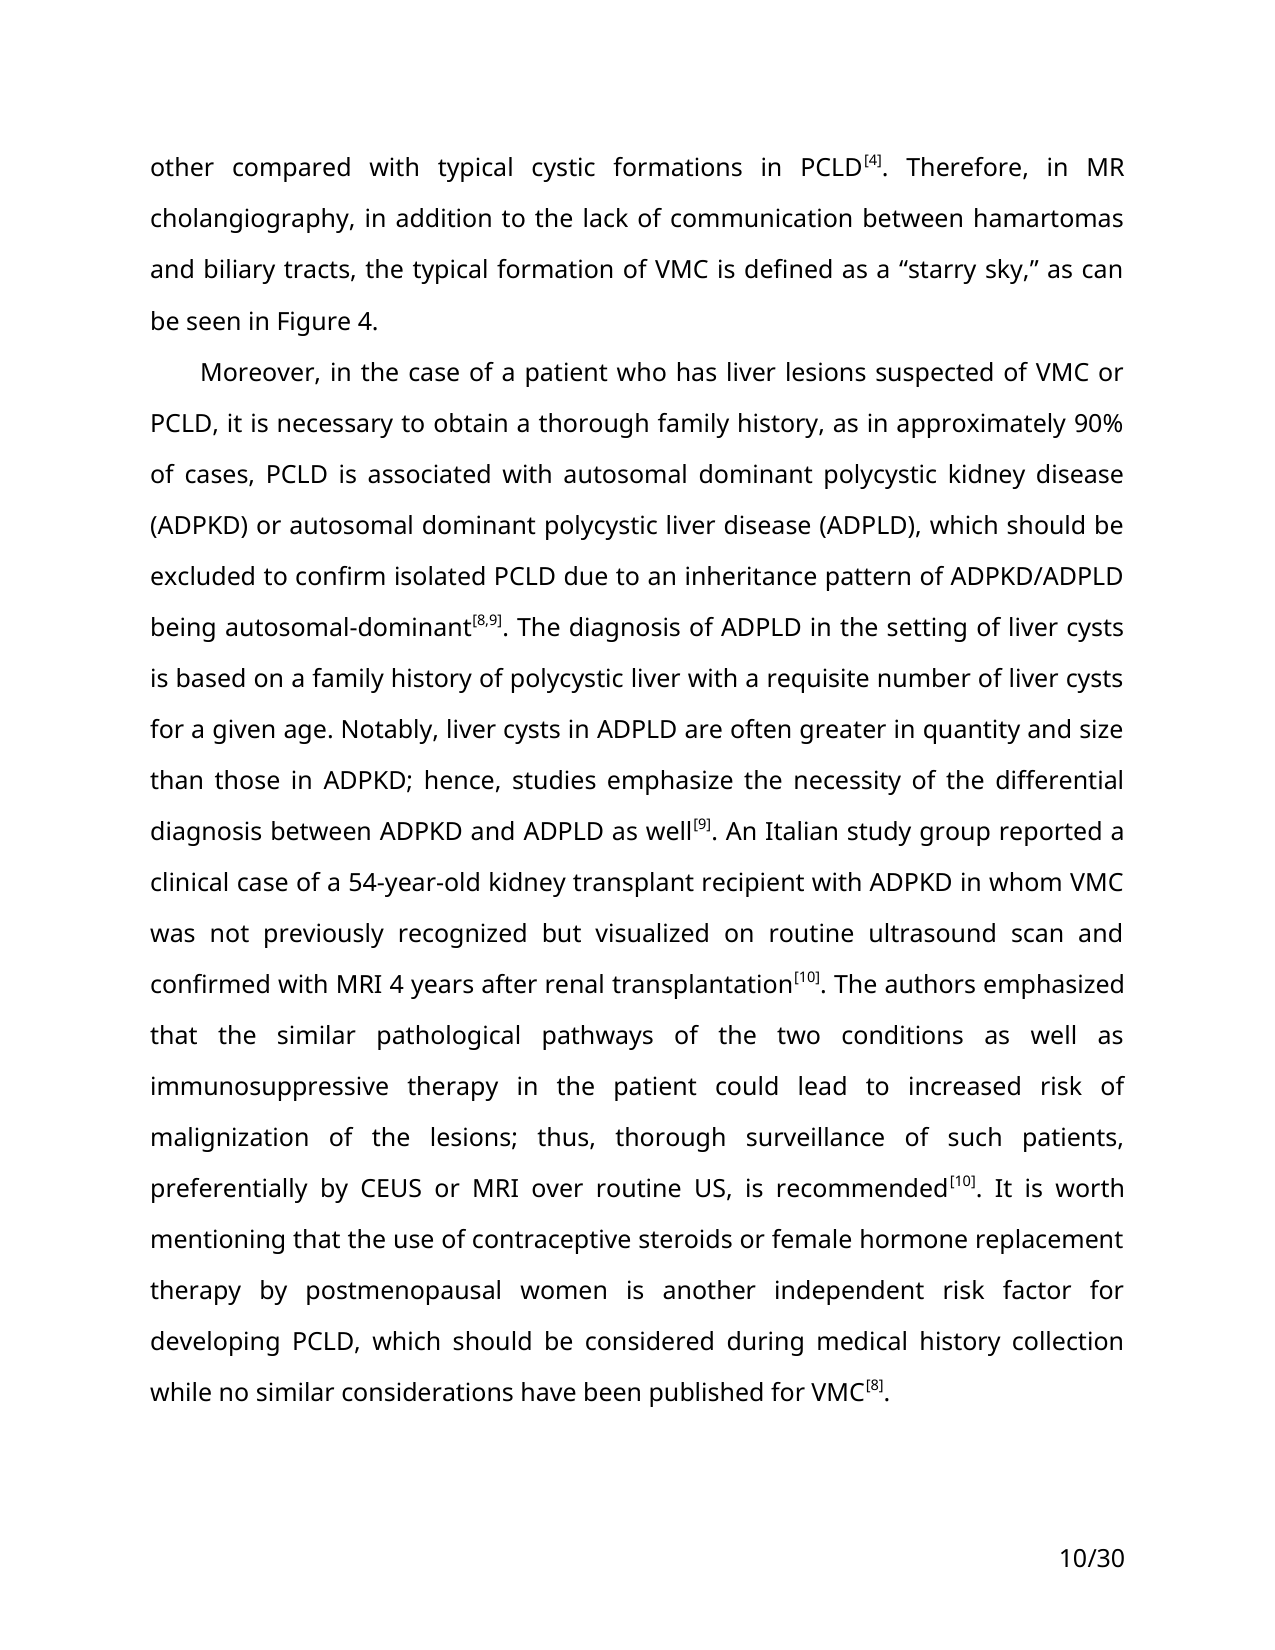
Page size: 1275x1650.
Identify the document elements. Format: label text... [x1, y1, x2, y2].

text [150, 150, 1125, 337]
text Moreover, in the case of a patient who has liver lesions suspected of VMC or PCLD, it is necessary to obtain a thorough family history, as in approximately 90% of cases, PCLD is associated with autosomal dominant polycystic kidney disease (ADPKD) or autosomal dominant polycystic liver disease (ADPLD), which should be excluded to confirm isolated PCLD due to an inheritance pattern of ADPKD/ADPLD being autosomal-dominant[8,9]. The diagnosis of ADPLD in the setting of liver cysts is based on a family history of polycystic liver with a requisite number of liver cysts for a given age. Notably, liver cysts in ADPLD are often greater in quantity and size than those in ADPKD; hence, studies emphasize the necessity of the differential diagnosis between ADPKD and ADPLD as well[9]. An Italian study group reported a clinical case of a 54-year-old kidney transplant recipient with ADPKD in whom VMC was not previously recognized but visualized on routine ultrasound scan and confirmed with MRI 4 years after renal transplantation[10]. The authors emphasized that the similar pathological pathways of the two conditions as well as immunosuppressive therapy in the patient could lead to increased risk of malignization of the lesions; thus, thorough surveillance of such patients, preferentially by CEUS or MRI over routine US, is recommended[10]. It is worth mentioning that the use of contraceptive steroids or female hormone replacement therapy by postmenopausal women is another independent risk factor for developing PCLD, which should be considered during medical history collection while no similar considerations have been published for VMC[8]. [150, 354, 1125, 1409]
